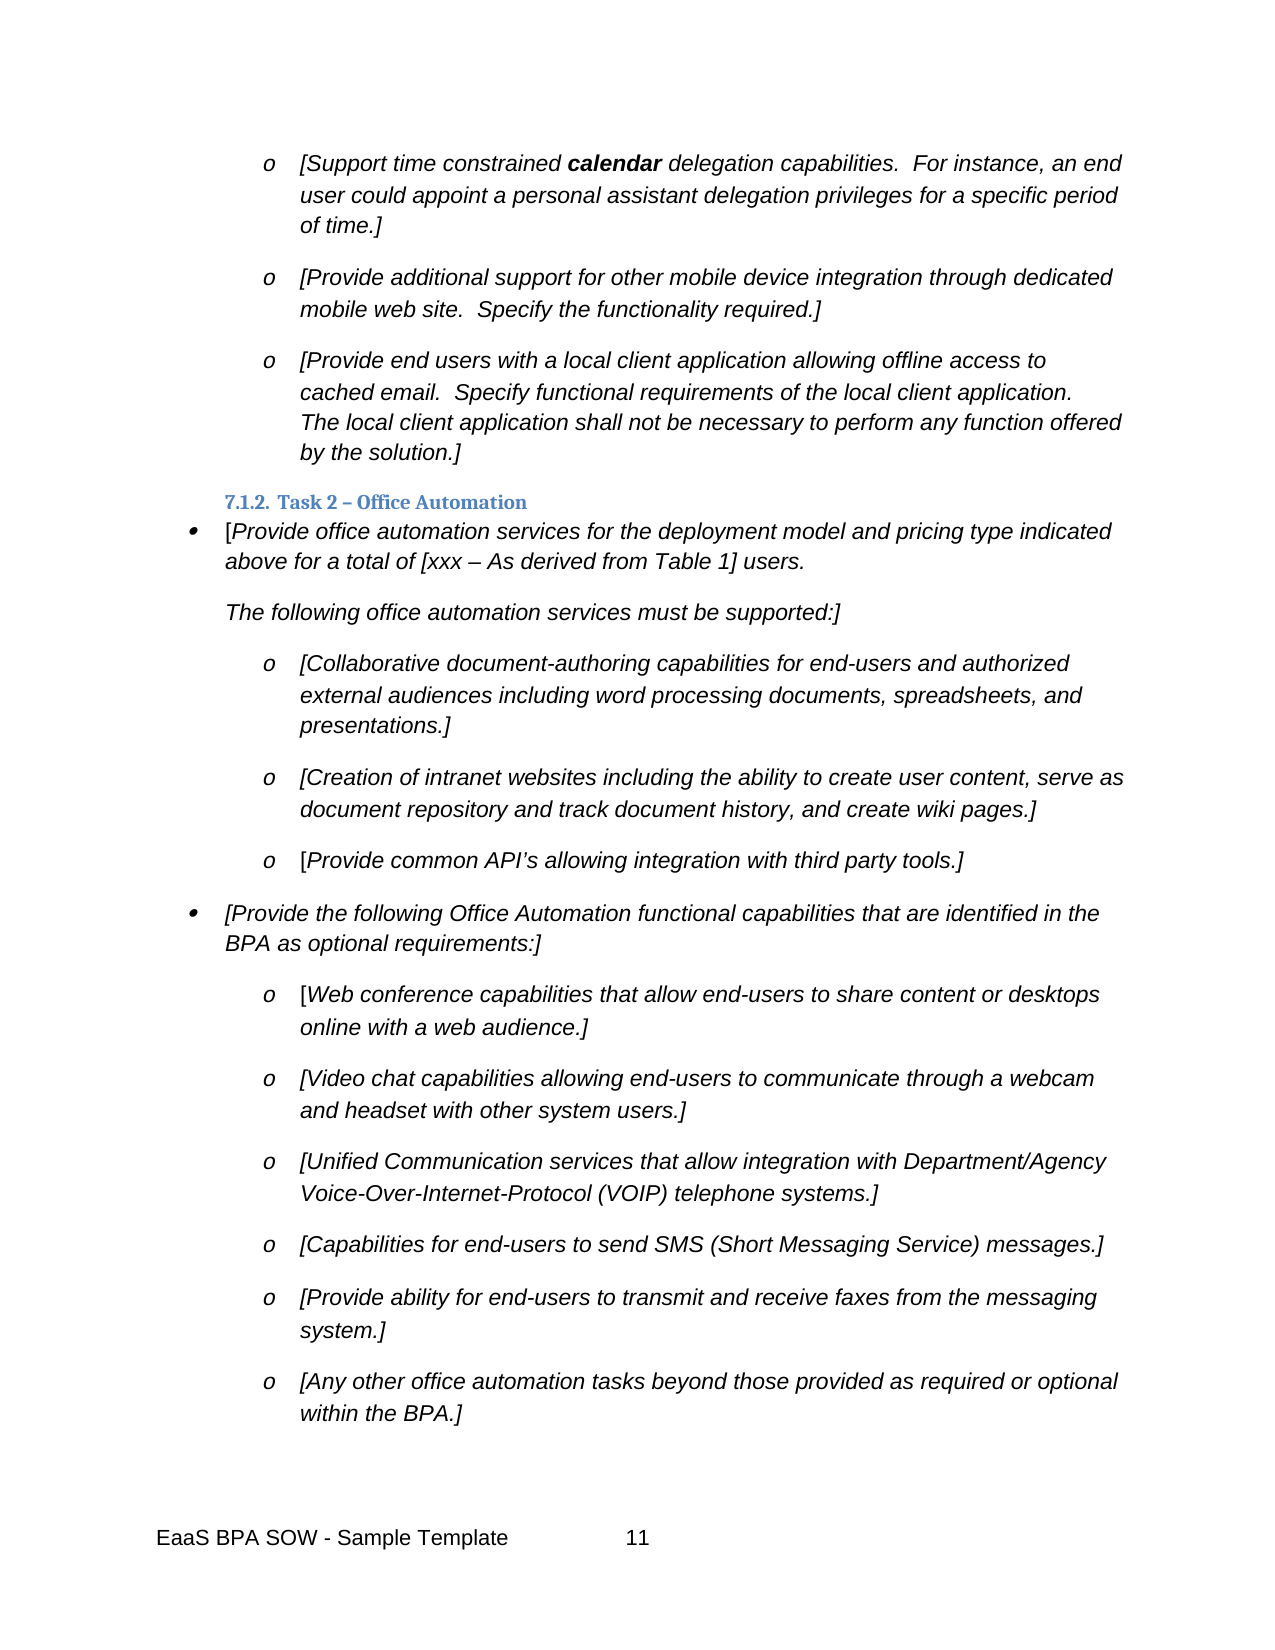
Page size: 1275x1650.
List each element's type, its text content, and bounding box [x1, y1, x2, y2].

list [Provide additional support for other mobile device integration through dedicated mobile web site. Specify the functionality required.] [262, 263, 1125, 322]
list [Video chat capabilities allowing end-users to communicate through a webcam and headset with other system users.] [262, 1064, 1125, 1123]
subtitle Task 2 – Office Automation [225, 490, 1125, 514]
list [Provide office automation services for the deployment model and pricing type indicated above for a total of [xxx – As derived from Table 1] users. [187, 518, 1125, 574]
list [Provide end users with a local client application allowing offline access to cached email. Specify functional requirements of the local client application. The local client application shall not be necessary to perform any function offered by the solution.] [262, 347, 1125, 466]
list [Support time constrained calendar delegation capabilities. For instance, an end user could appoint a personal assistant delegation privileges for a specific period of time.] [262, 150, 1125, 239]
list [Capabilities for end-users to send SMS (Short Messaging Service) messages.] [262, 1231, 1125, 1259]
list [Web conference capabilities that allow end-users to share content or desktops online with a web audience.] [262, 981, 1125, 1040]
list [Creation of intranet websites including the ability to create user content, serve as document repository and track document history, and create wiki pages.] [262, 763, 1125, 822]
list [Provide the following Office Automation functional capabilities that are identified in the BPA as optional requirements:] [187, 900, 1125, 957]
list [Provide common API’s allowing integration with third party tools.] [262, 847, 1125, 875]
list [Provide ability for end-users to transmit and receive faxes from the messaging system.] [262, 1284, 1125, 1343]
list [Any other office automation tasks beyond those provided as required or optional within the BPA.] [262, 1368, 1125, 1426]
list [Unified Communication services that allow integration with Department/Agency Voice-Over-Internet-Protocol (VOIP) telephone systems.] [262, 1148, 1125, 1206]
text The following office automation services must be supported:] [225, 599, 1125, 625]
list [Collaborative document-authoring capabilities for end-users and authorized external audiences including word processing documents, spreadsheets, and presentations.] [262, 650, 1125, 739]
